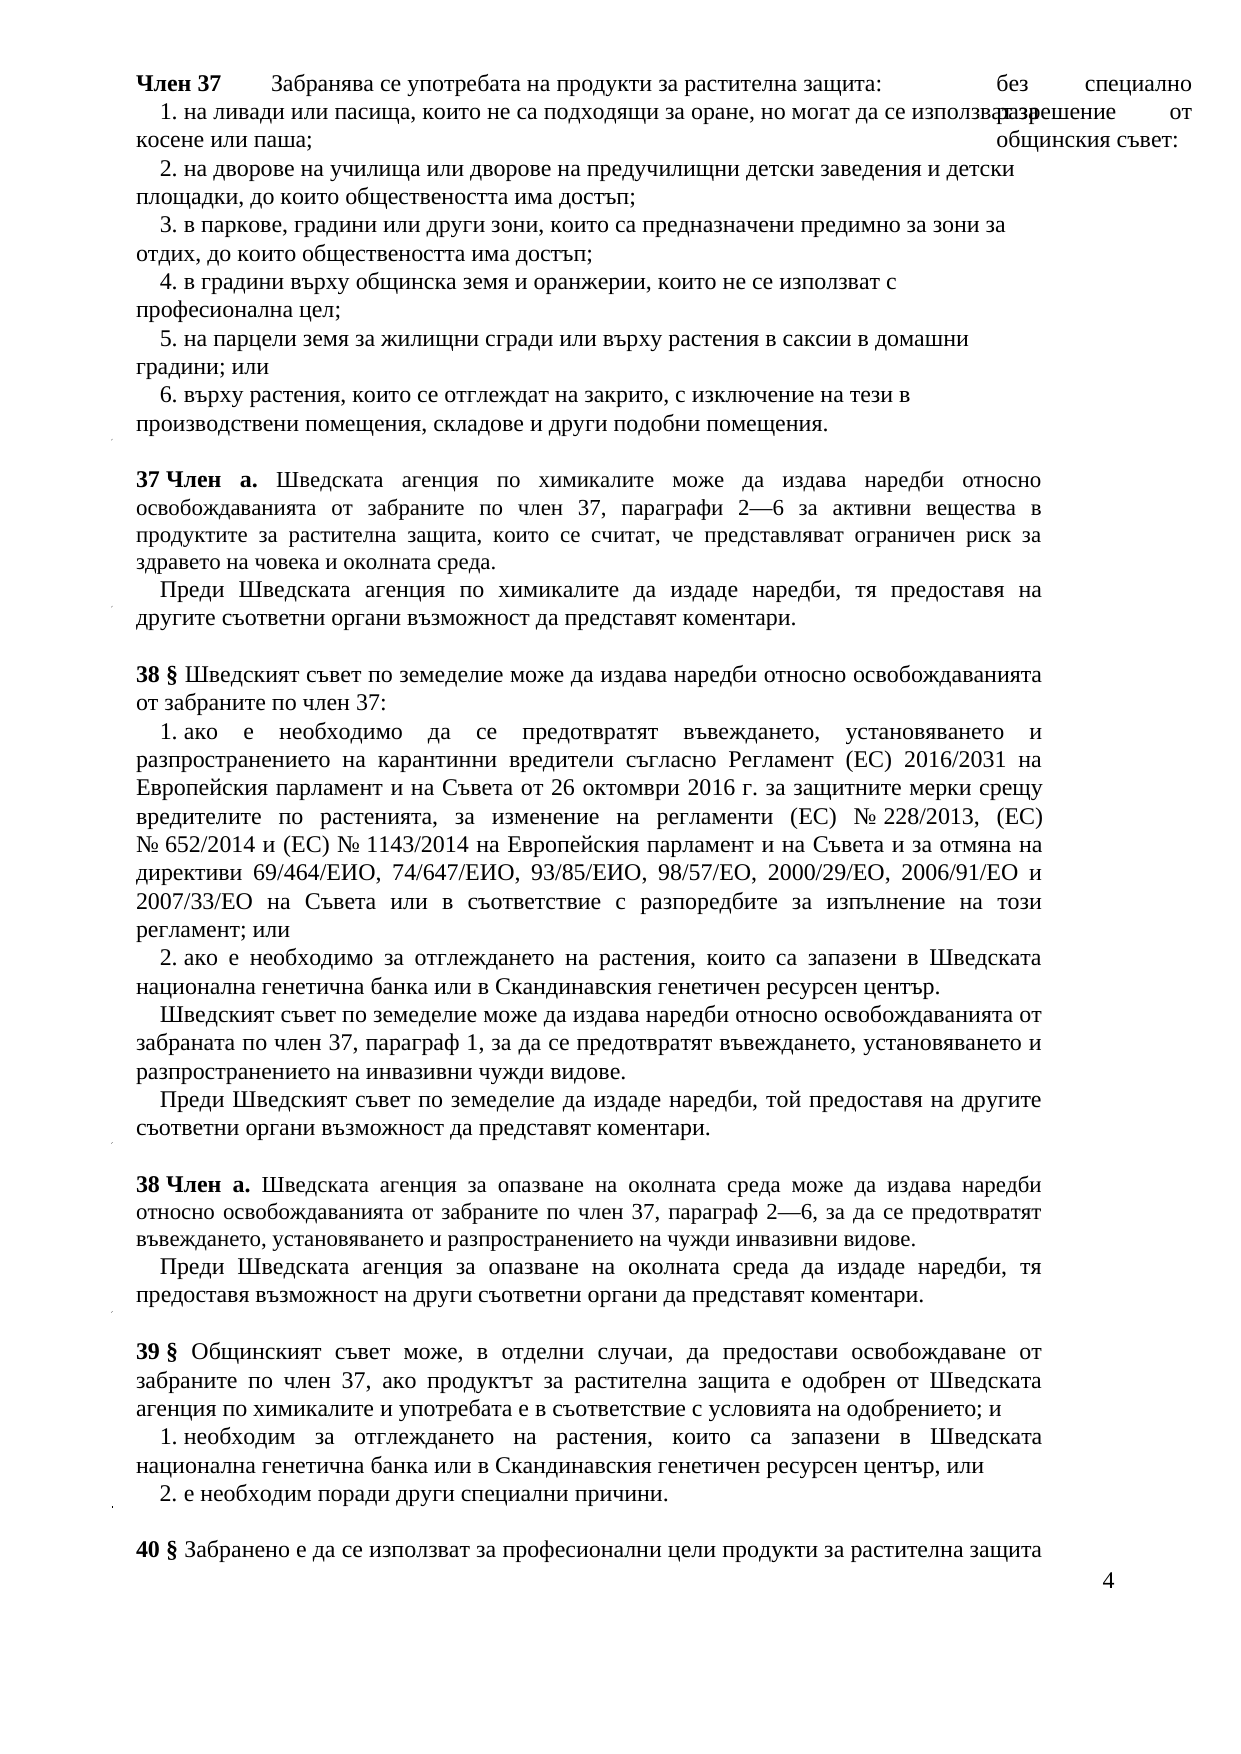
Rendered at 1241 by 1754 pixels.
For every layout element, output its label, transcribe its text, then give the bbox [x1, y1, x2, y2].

list на ливади или пасища, които не са подходящи за оране, но могат да се използват за косене или паша; [136, 97, 981, 153]
list ако е необходимо да се предотвратят въвеждането, установяването и разпространението на карантинни вредители съгласно Регламент (EС) 2016/2031 на Европейския парламент и на Съвета от 26 октомври 2016 г. за защитните мерки срещу вредителите по растенията, за изменение на регламенти (EС) № 228/2013, (EС) № 652/2014 и (EС) № 1143/2014 на Европейския парламент и на Съвета и за отмяна на директиви 69/464/EИО, 74/647/EИО, 93/85/EИО, 98/57/EО, 2000/29/EО, 2006/91/EО и 2007/33/EО на Съвета или в съответствие с разпоредбите за изпълнение на този регламент; или [136, 717, 981, 943]
list ако е необходимо за отглеждането на растения, които са запазени в Шведската национална генетична банка или в Скандинавския генетичен ресурсен център. [136, 943, 981, 999]
list Член а. Шведската агенция по химикалите може да издава наредби относно освобождаванията от забраните по член 37, параграфи 2—6 за активни вещества в продуктите за растителна защита, които се считат, че представляват ограничен риск за здравето на човека и околната среда. [136, 465, 981, 574]
list в градини върху общинска земя и оранжерии, които не се използват с професионална цел; [136, 267, 981, 323]
list необходим за отглеждането на растения, които са запазени в Шведската национална генетична банка или в Скандинавския генетичен ресурсен център, или [136, 1422, 981, 1478]
list Член а. Шведската агенция за опазване на околната среда може да издава наредби относно освобождаванията от забраните по член 37, параграф 2—6, за да се предотвратят въвеждането, установяването и разпространението на чужди инвазивни видове. [136, 1170, 981, 1251]
list на парцели земя за жилищни сгради или върху растения в саксии в домашни градини; или [136, 324, 981, 380]
list на дворове на училища или дворове на предучилищни детски заведения и детски площадки, до които обществеността има достъп; [136, 154, 981, 210]
list § Забранено е да се използват за професионални цели продукти за растителна защита без специално разрешение от общинския съвет: [136, 1535, 981, 1563]
text Шведският съвет по земеделие може да издава наредби относно освобождаванията от забраната по член 37, параграф 1, за да се предотвратят въвеждането, установяването и разпространението на инвазивни чужди видове. [136, 1000, 981, 1084]
list § Шведският съвет по земеделие може да издава наредби относно освобождаванията от забраните по член 37: [136, 660, 981, 716]
text Преди Шведската агенция по химикалите да издаде наредби, тя предоставя на другите съответни органи възможност да представят коментари. [136, 575, 981, 631]
list § Забранено е да се използват за професионални цели продукти за растителна защита без специално разрешение от общинския съвет: [996, 69, 1192, 153]
list в паркове, градини или други зони, които са предназначени предимно за зони за отдих, до които обществеността има достъп; [136, 211, 981, 266]
text Преди Шведската агенция за опазване на околната среда да издаде наредби, тя предоставя възможност на други съответни органи да представят коментари. [136, 1252, 981, 1308]
list § Общинският съвет може, в отделни случаи, да предостави освобождаване от забраните по член 37, ако продуктът за растителна защита е одобрен от Шведската агенция по химикалите и употребата е в съответствие с условията на одобрението; и [136, 1337, 981, 1422]
text Преди Шведският съвет по земеделие да издаде наредби, той предоставя на другите съответни органи възможност да представят коментари. [136, 1085, 981, 1141]
list върху растения, които се отглеждат на закрито, с изключение на тези в производствени помещения, складове и други подобни помещения. [136, 381, 981, 436]
text Член 37 Забранява се употребата на продукти за растителна защита: [136, 69, 981, 96]
list е необходим поради други специални причини. [159, 1479, 981, 1507]
